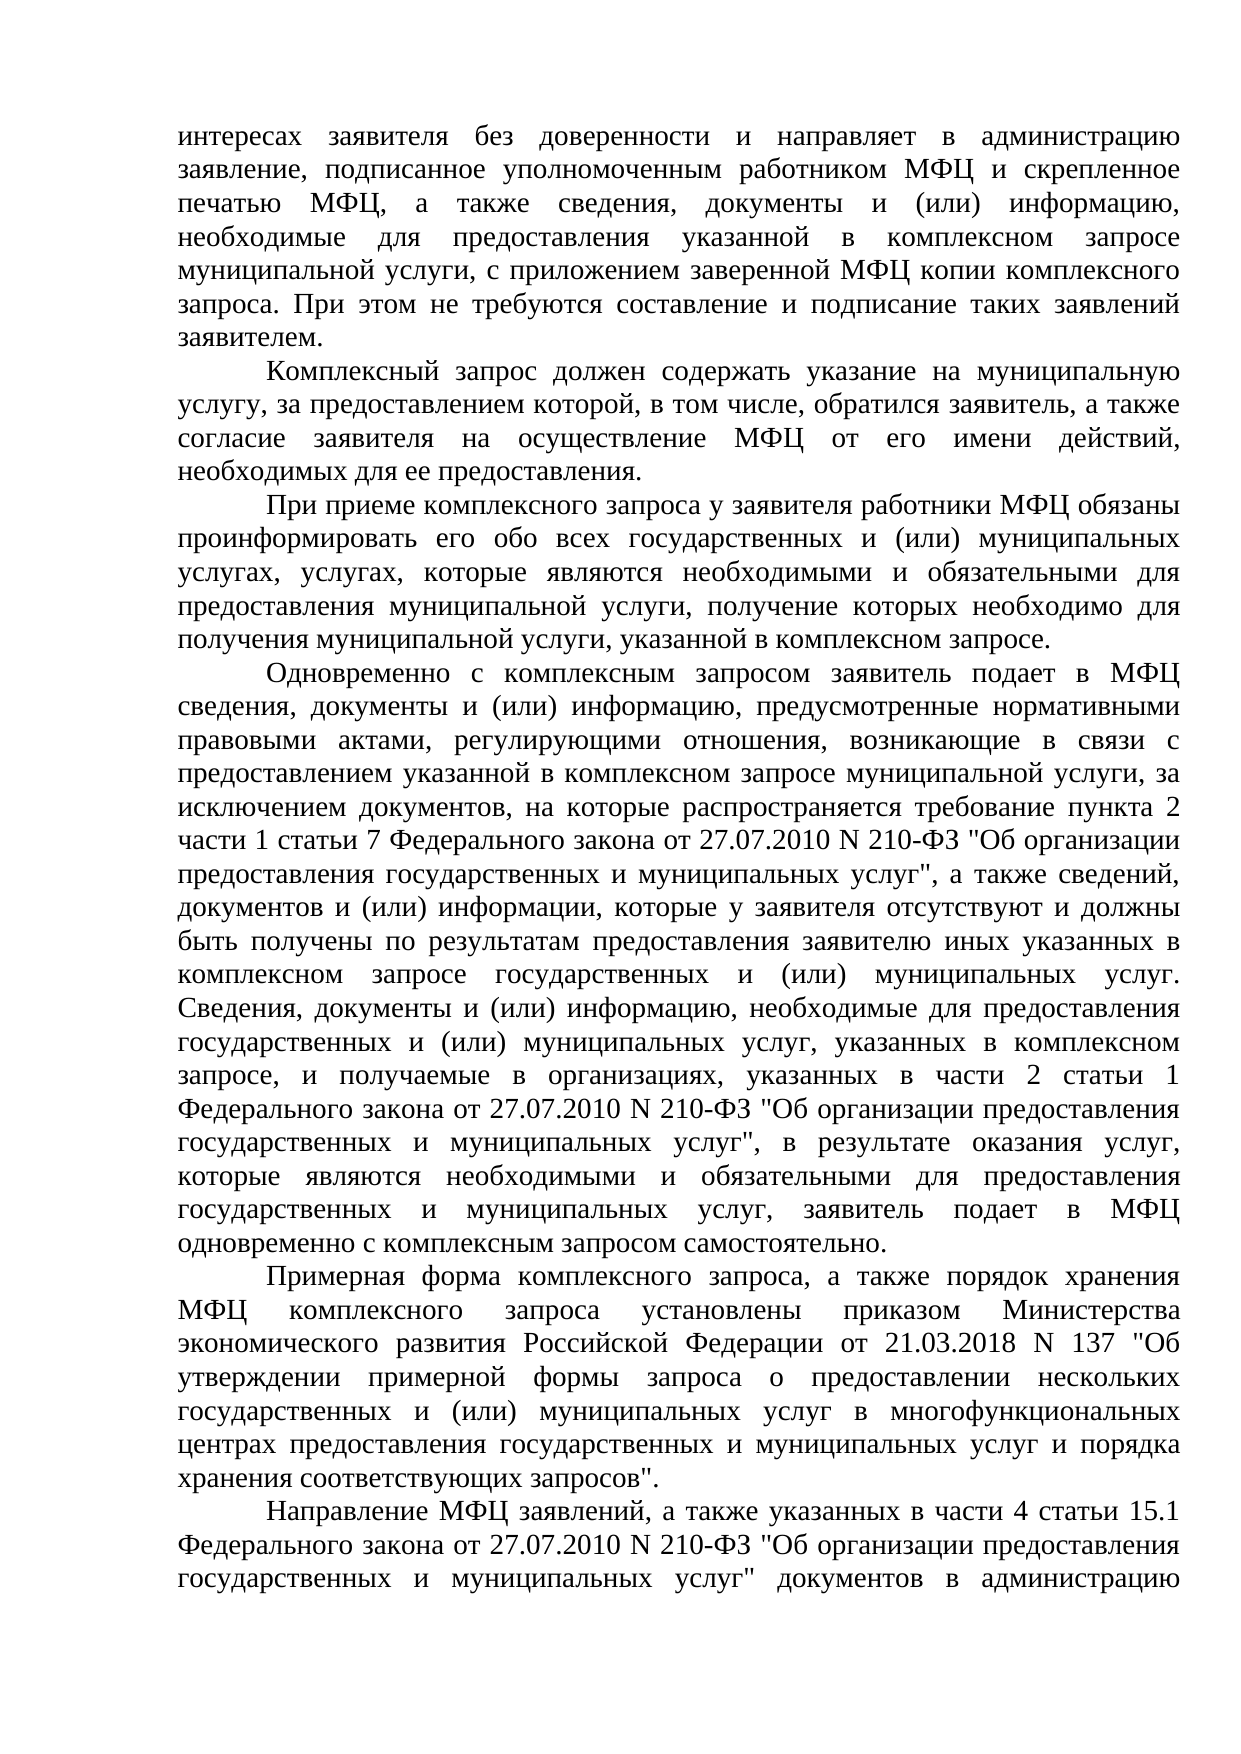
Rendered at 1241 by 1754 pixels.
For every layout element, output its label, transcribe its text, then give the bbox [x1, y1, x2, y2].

text Комплексный запрос должен содержать указание на муниципальную услугу, за предоставлением которой, в том числе, обратился заявитель, а также согласие заявителя на осуществление МФЦ от его имени действий, необходимых для ее предоставления. [177, 353, 1181, 487]
text Примерная форма комплексного запроса, а также порядок хранения МФЦ комплексного запроса установлены приказом Министерства экономического развития Российской Федерации от 21.03.2018 N 137 "Об утверждении примерной формы запроса о предоставлении нескольких государственных и (или) муниципальных услуг в многофункциональных центрах предоставления государственных и муниципальных услуг и порядка хранения соответствующих запросов". [177, 1258, 1181, 1493]
text Одновременно с комплексным запросом заявитель подает в МФЦ сведения, документы и (или) информацию, предусмотренные нормативными правовыми актами, регулирующими отношения, возникающие в связи с предоставлением указанной в комплексном запросе муниципальной услуги, за исключением документов, на которые распространяется требование пункта 2 части 1 статьи 7 Федерального закона от 27.07.2010 N 210-ФЗ "Об организации предоставления государственных и муниципальных услуг", а также сведений, документов и (или) информации, которые у заявителя отсутствуют и должны быть получены по результатам предоставления заявителю иных указанных в комплексном запросе государственных и (или) муниципальных услуг. Сведения, документы и (или) информацию, необходимые для предоставления государственных и (или) муниципальных услуг, указанных в комплексном запросе, и получаемые в организациях, указанных в части 2 статьи 1 Федерального закона от 27.07.2010 N 210-ФЗ "Об организации предоставления государственных и муниципальных услуг", в результате оказания услуг, которые являются необходимыми и обязательными для предоставления государственных и муниципальных услуг, заявитель подает в МФЦ одновременно с комплексным запросом самостоятельно. [177, 655, 1181, 1258]
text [177, 118, 1181, 353]
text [177, 1493, 1181, 1594]
text При приеме комплексного запроса у заявителя работники МФЦ обязаны проинформировать его обо всех государственных и (или) муниципальных услугах, услугах, которые являются необходимыми и обязательными для предоставления муниципальной услуги, получение которых необходимо для получения муниципальной услуги, указанной в комплексном запросе. [177, 487, 1181, 655]
